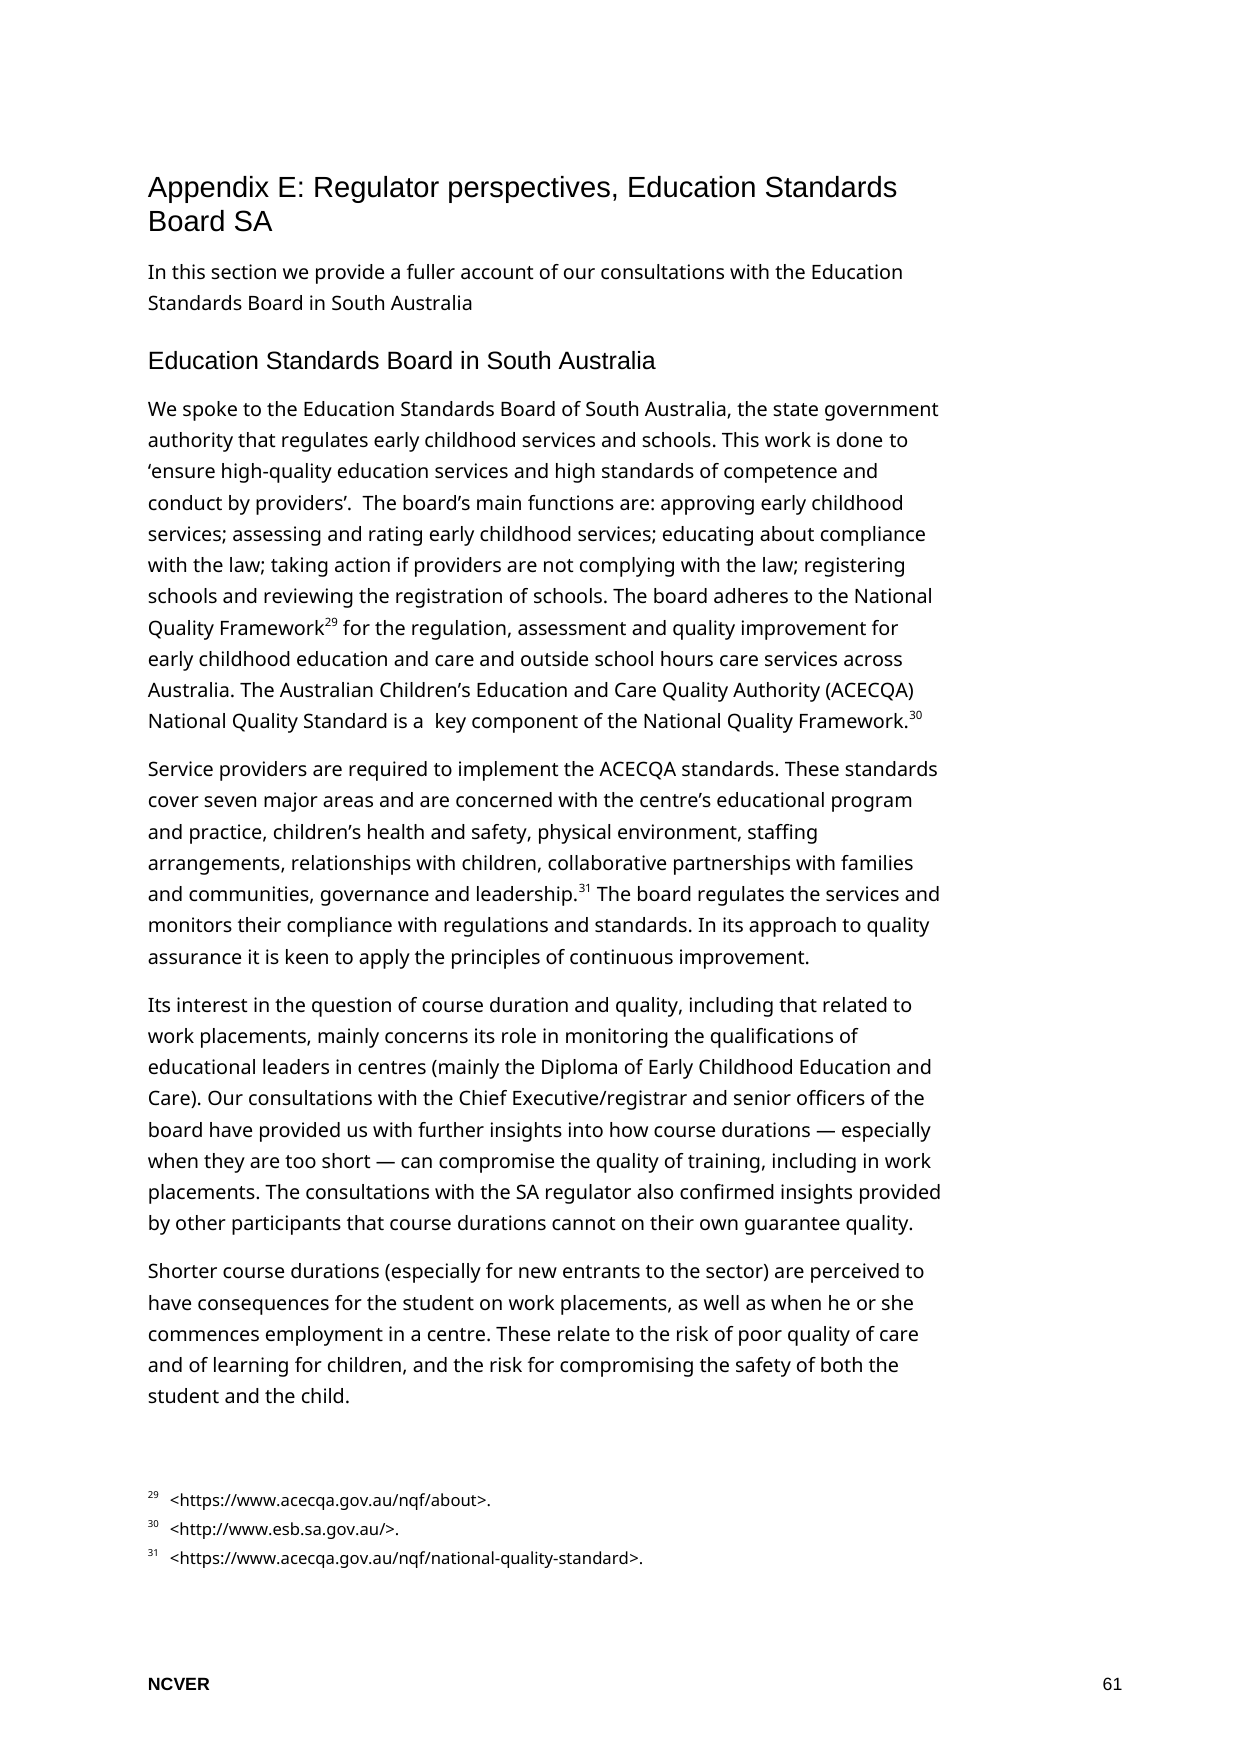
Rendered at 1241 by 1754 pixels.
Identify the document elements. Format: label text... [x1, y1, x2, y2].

subtitle Education Standards Board in South Australia [148, 346, 945, 374]
text We spoke to the Education Standards Board of South Australia, the state government authority that regulates early childhood services and schools. This work is done to ‘ensure high-quality education services and high standards of competence and conduct by providers’. The board’s main functions are: approving early childhood services; assessing and rating early childhood services; educating about compliance with the law; taking action if providers are not complying with the law; registering schools and reviewing the registration of schools. The board adheres to the National Quality Framework for the regulation, assessment and quality improvement for early childhood education and care and outside school hours care services across Australia. The Australian Children’s Education and Care Quality Authority (ACECQA) National Quality Standard is a key component of the National Quality Framework. [148, 391, 945, 735]
text Its interest in the question of course duration and quality, including that related to work placements, mainly concerns its role in monitoring the qualifications of educational leaders in centres (mainly the Diploma of Early Childhood Education and Care). Our consultations with the Chief Executive/registrar and senior officers of the board have provided us with further insights into how course durations — especially when they are too short — can compromise the quality of training, including in work placements. The consultations with the SA regulator also confirmed insights provided by other participants that course durations cannot on their own guarantee quality. [148, 987, 945, 1237]
text Shorter course durations (especially for new entrants to the sector) are perceived to have consequences for the student on work placements, as well as when he or she commences employment in a centre. These relate to the risk of poor quality of care and of learning for children, and the risk for compromising the safety of both the student and the child. [148, 1254, 945, 1410]
text Service providers are required to implement the ACECQA standards. These standards cover seven major areas and are concerned with the centre’s educational program and practice, children’s health and safety, physical environment, staffing arrangements, relationships with children, collaborative partnerships with families and communities, governance and leadership. The board regulates the services and monitors their compliance with regulations and standards. In its approach to quality assurance it is keen to apply the principles of continuous improvement. [148, 752, 945, 970]
text In this section we provide a fuller account of our consultations with the Education Standards Board in South Australia [148, 254, 945, 317]
subtitle Appendix E: Regulator perspectives, Education Standards Board SA [148, 170, 945, 237]
